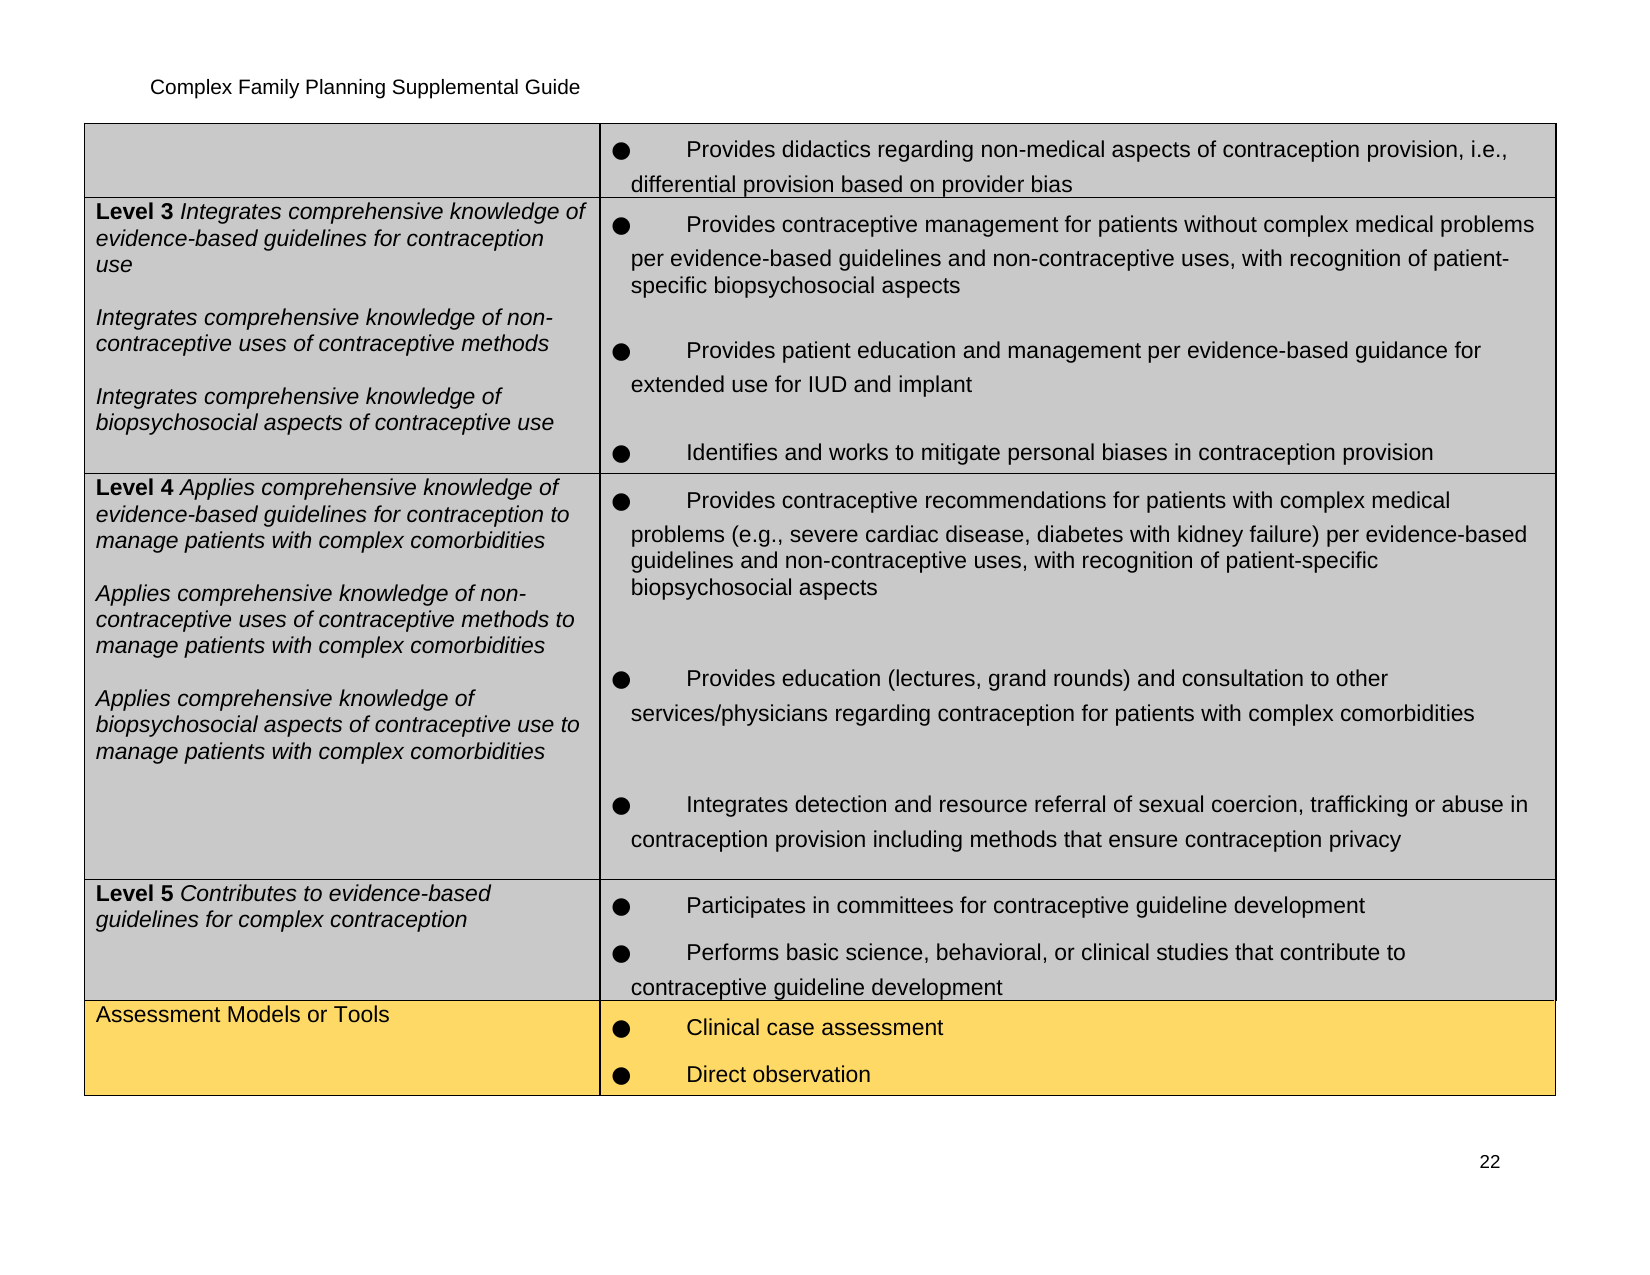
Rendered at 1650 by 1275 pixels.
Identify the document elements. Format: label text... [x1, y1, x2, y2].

table_cell Level 4 Applies comprehensive knowledge of evidence-based guidelines for contraception to manage patients with complex comorbidities Applies comprehensive knowledge of non-contraceptive uses of contraceptive methods to manage patients with complex comorbidities Applies comprehensive knowledge of biopsychosocial aspects of contraceptive use to manage patients with complex comorbidities [85, 474, 599, 879]
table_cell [601, 124, 1555, 197]
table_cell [601, 1000, 1555, 1095]
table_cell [85, 1001, 599, 1095]
table_cell Provides contraceptive recommendations for patients with complex medical problems (e.g., severe cardiac disease, diabetes with kidney failure) per evidence-based guidelines and non-contraceptive uses, with recognition of patient-specific biopsychosocial aspects Provides education (lectures, grand rounds) and consultation to other services/physicians regarding contraception for patients with complex comorbidities Integrates detection and resource referral of sexual coercion, trafficking or abuse in contraception provision including methods that ensure contraception privacy [601, 474, 1555, 879]
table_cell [85, 124, 599, 197]
table_cell Provides contraceptive management for patients without complex medical problems per evidence-based guidelines and non-contraceptive uses, with recognition of patient-specific biopsychosocial aspects Provides patient education and management per evidence-based guidance for extended use for IUD and implant Identifies and works to mitigate personal biases in contraception provision [601, 198, 1555, 473]
table_cell Level 5 Contributes to evidence-based guidelines for complex contraception [85, 880, 599, 1000]
table_cell Level 3 Integrates comprehensive knowledge of evidence-based guidelines for contraception use Integrates comprehensive knowledge of non-contraceptive uses of contraceptive methods Integrates comprehensive knowledge of biopsychosocial aspects of contraceptive use [85, 198, 599, 473]
table_cell Participates in committees for contraceptive guideline development Performs basic science, behavioral, or clinical studies that contribute to contraceptive guideline development [601, 880, 1555, 1000]
